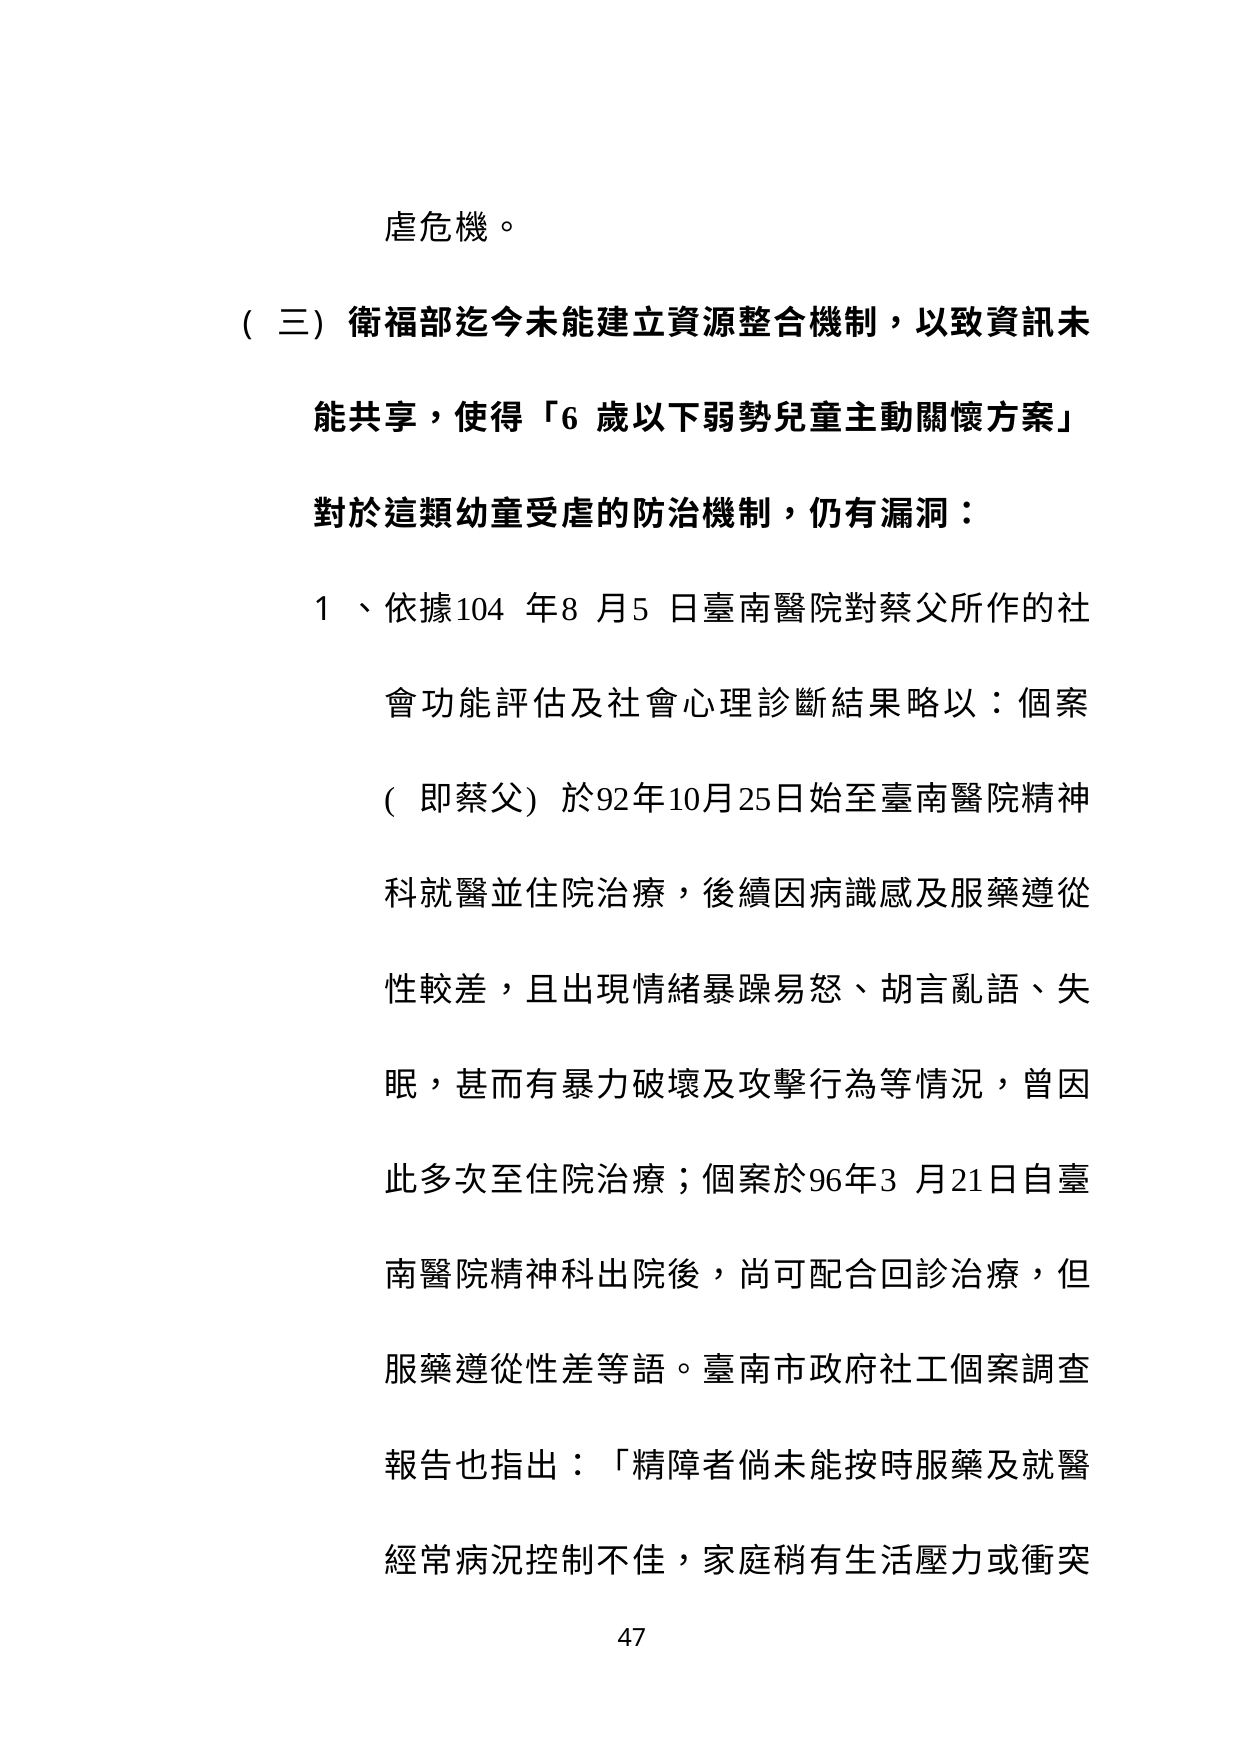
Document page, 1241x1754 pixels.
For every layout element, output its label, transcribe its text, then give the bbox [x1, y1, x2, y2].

subtitle 衛福部迄今未能建立資源整合機制，以致資訊未能共享，使得「6歲以下弱勢兒童主動關懷方案」對於這類幼童受虐的防治機制，仍有漏洞： [242, 272, 1092, 558]
